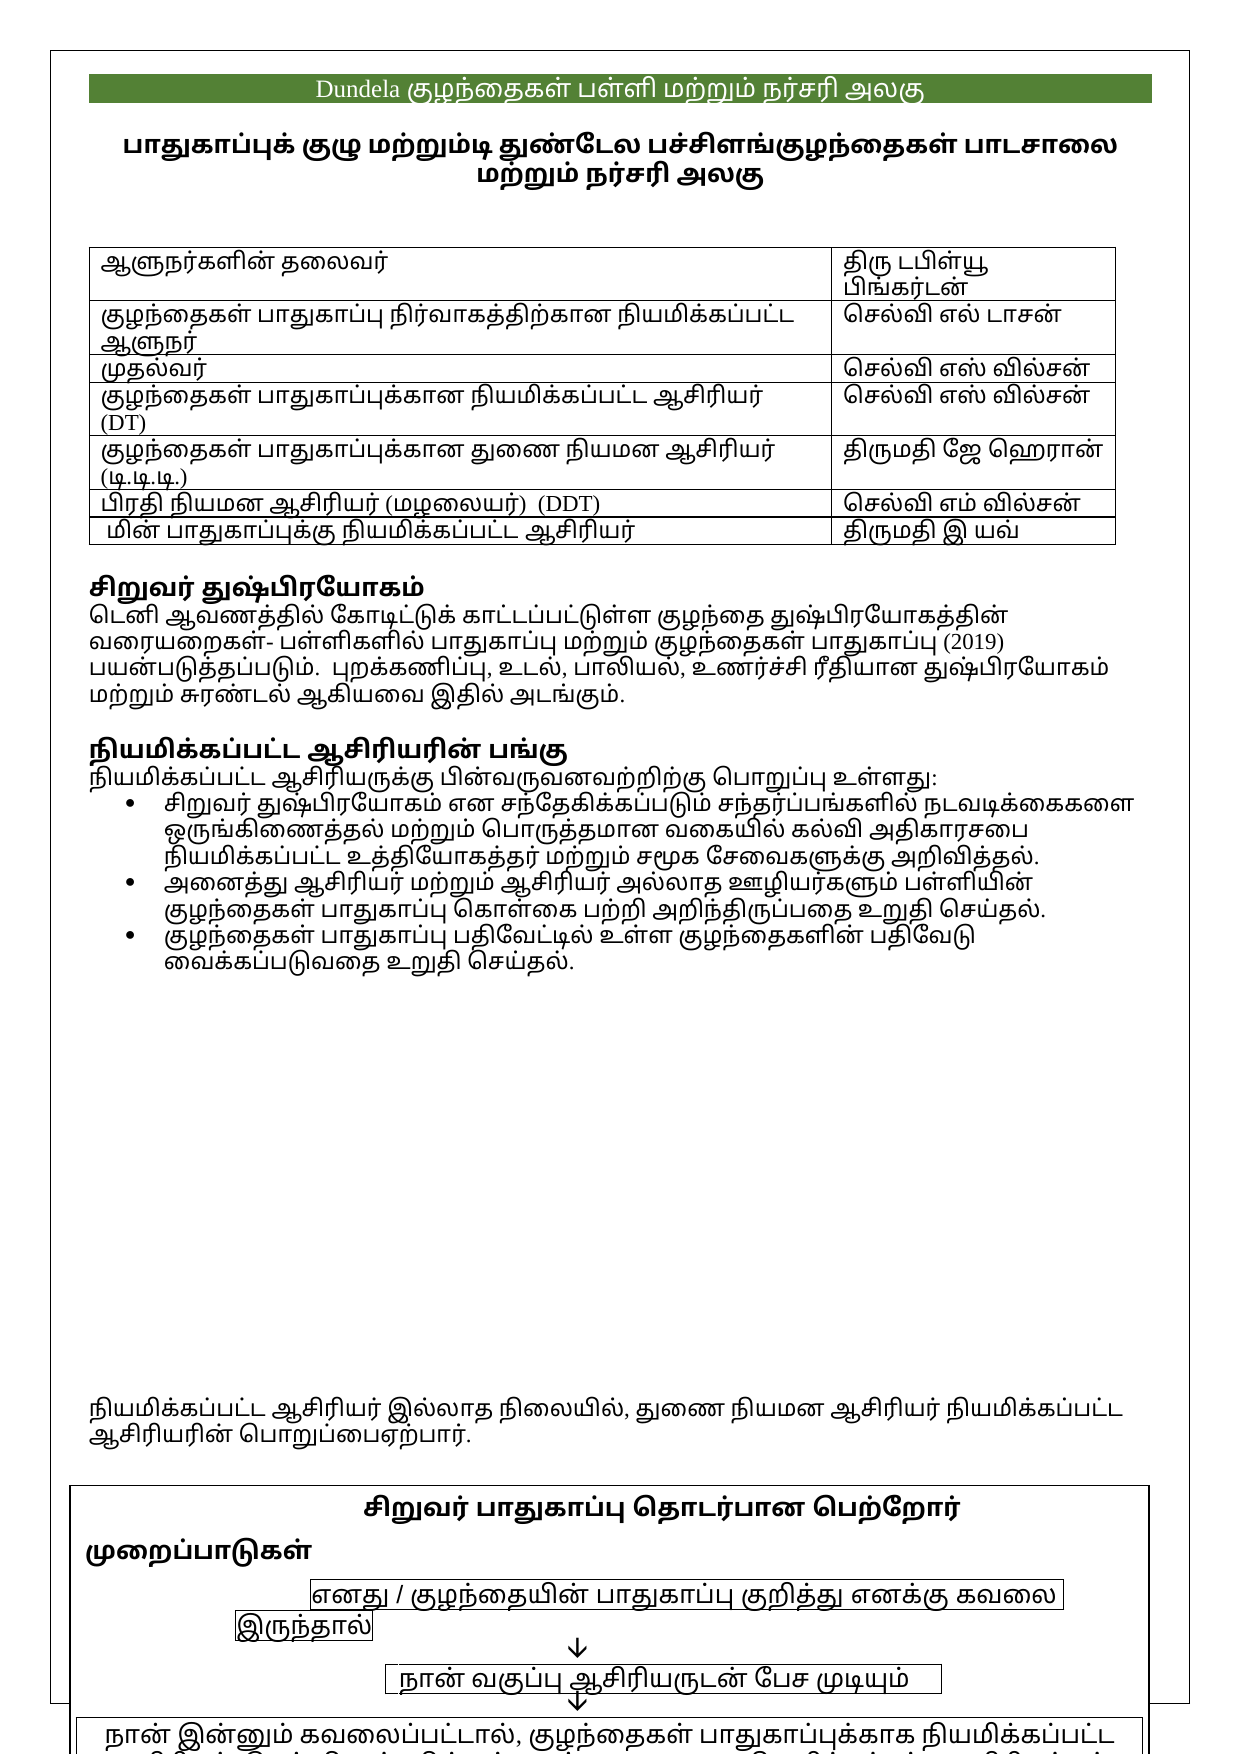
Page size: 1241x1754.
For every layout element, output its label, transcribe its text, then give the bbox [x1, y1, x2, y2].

table_cell செல்வி எல் டாசன் [832, 301, 1115, 354]
table_cell திருமதி இ யவ் [832, 518, 1115, 544]
list குழந்தைகள் பாதுகாப்பு பதிவேட்டில் உள்ள குழந்தைகளின் பதிவேடு வைக்கப்படுவதை உறுதி செய்தல். [126, 922, 1152, 975]
text நியமிக்கப்பட்ட ஆசிரியர் இல்லாத நிலையில், துணை நியமன ஆசிரியர் நியமிக்கப்பட்ட ஆசிரியரின் பொறுப்பைஏற்பார். [89, 1395, 1152, 1448]
table_header ஆளுநர்களின் தலைவர் [90, 248, 831, 300]
text நியமிக்கப்பட்ட ஆசிரியருக்கு பின்வருவனவற்றிற்கு பொறுப்பு உள்ளது: [89, 764, 333, 790]
text டெனி ஆவணத்தில் கோடிட்டுக் காட்டப்பட்டுள்ள குழந்தை துஷ்பிரயோகத்தின் வரையறைகள்- பள்ளிகளில் பாதுகாப்பு மற்றும் குழந்தைகள் பாதுகாப்பு (2019) பயன்படுத்தப்படும். புறக்கணிப்பு, உடல், பாலியல், உணர்ச்சி ரீதியான துஷ்பிரயோகம் மற்றும் சுரண்டல் ஆகியவை இதில் அடங்கும். [89, 602, 1152, 707]
table_cell செல்வி எஸ் வில்சன் [832, 383, 1115, 435]
table_cell மின் பாதுகாப்புக்கு நியமிக்கப்பட்ட ஆசிரியர் [90, 518, 831, 544]
text நியமிக்கப்பட்ட ஆசிரியருக்கு பின்வருவனவற்றிற்கு பொறுப்பு உள்ளது: [330, 764, 1152, 790]
table_cell குழந்தைகள் பாதுகாப்புக்கான நியமிக்கப்பட்ட ஆசிரியர் (DT) [90, 383, 831, 435]
table_cell செல்வி எம் வில்சன் [832, 490, 1115, 516]
table_cell பிரதி நியமன ஆசிரியர் (மழலையர்) (DDT) [90, 490, 831, 516]
list சிறுவர் துஷ்பிரயோகம் என சந்தேகிக்கப்படும் சந்தர்ப்பங்களில் நடவடிக்கைகளை ஒருங்கிணைத்தல் மற்றும் பொருத்தமான வகையில் கல்வி அதிகாரசபை நியமிக்கப்பட்ட உத்தியோகத்தர் மற்றும் சமூக சேவைகளுக்கு அறிவித்தல். [126, 790, 1152, 869]
table_cell திருமதி ஜே ஹெரான் [832, 436, 1115, 489]
table_cell செல்வி எஸ் வில்சன் [832, 355, 1115, 382]
table_cell குழந்தைகள் பாதுகாப்பு நிர்வாகத்திற்கான நியமிக்கப்பட்ட ஆளுநர் [90, 301, 831, 354]
subtitle நியமிக்கப்பட்ட ஆசிரியரின் பங்கு [89, 735, 1152, 764]
table_header திரு டபிள்யூ பிங்கர்டன் [832, 248, 1115, 300]
text பாதுகாப்புக் குழு மற்றும்டி துண்டேல பச்சிளங்குழந்தைகள் பாடசாலை மற்றும் நர்சரி அலகு [89, 131, 1152, 188]
subtitle சிறுவர் துஷ்பிரயோகம் [89, 573, 1152, 602]
list அனைத்து ஆசிரியர் மற்றும் ஆசிரியர் அல்லாத ஊழியர்களும் பள்ளியின் குழந்தைகள் பாதுகாப்பு கொள்கை பற்றி அறிந்திருப்பதை உறுதி செய்தல். [126, 869, 1152, 922]
table_cell குழந்தைகள் பாதுகாப்புக்கான துணை நியமன ஆசிரியர் (டி.டி.டி.) [90, 436, 831, 489]
table_cell முதல்வர் [90, 355, 831, 382]
